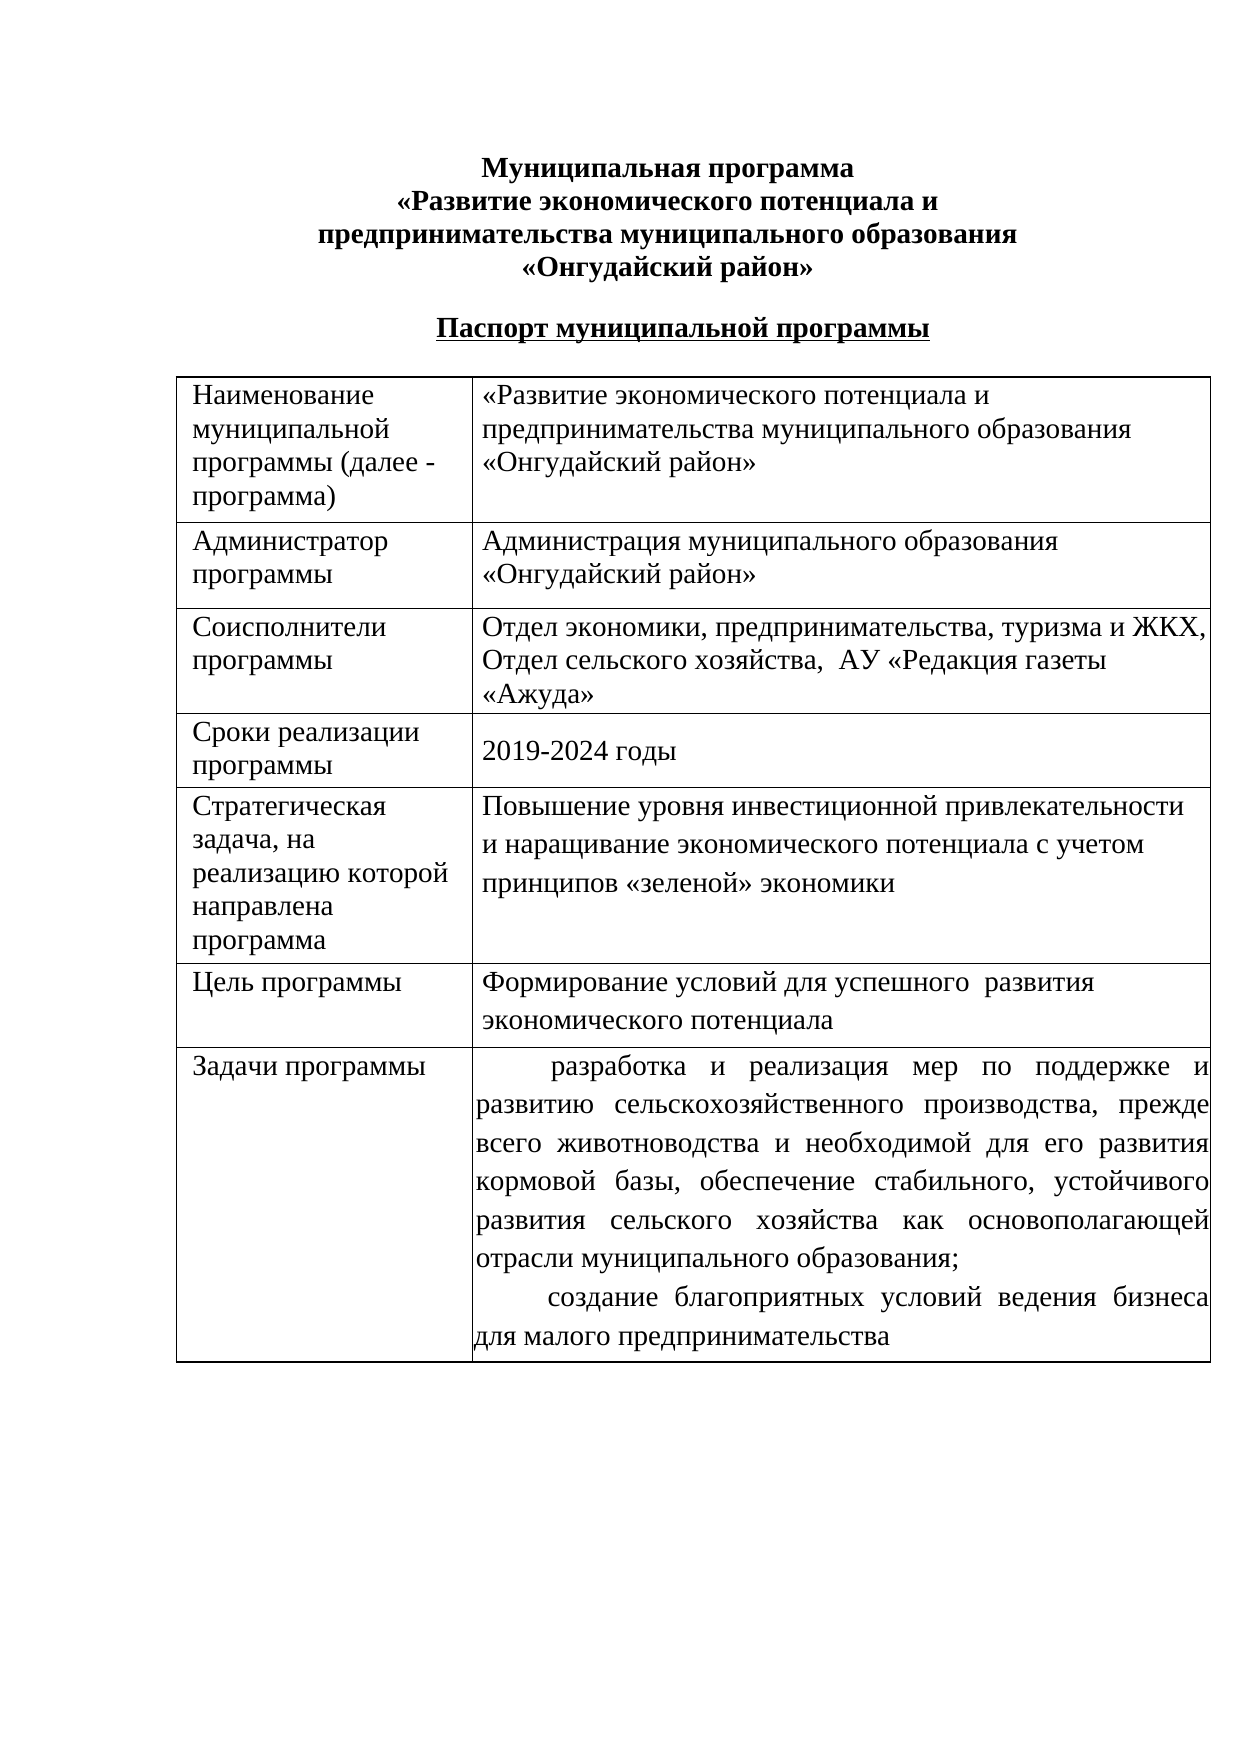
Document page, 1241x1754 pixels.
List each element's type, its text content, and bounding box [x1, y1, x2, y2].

text «Онгудайский район» [183, 250, 1152, 283]
table_cell разработка и реализация мер по поддержке и развитию сельскохозяйственного производства, прежде всего животноводства и необходимой для его развития кормовой базы, обеспечение стабильного, устойчивого развития сельского хозяйства как основополагающей отрасли муниципального образования; создание благоприятных условий ведения бизнеса для малого предпринимательства [473, 1048, 1210, 1361]
table_cell Администратор программы [177, 523, 472, 608]
table_cell Соисполнители программы [177, 609, 472, 713]
text «Развитие экономического потенциала и [183, 184, 1152, 217]
text Паспорт муниципальной программы [215, 316, 1152, 343]
table_cell Цель программы [177, 964, 472, 1047]
table_cell Отдел экономики, предпринимательства, туризма и ЖКХ, Отдел сельского хозяйства, АУ «Редакция газеты «Ажуда» АУ «Редакция Газеты «Ажуда» [473, 609, 1210, 713]
text Муниципальная программа [183, 151, 1152, 184]
text предпринимательства муниципального образования [183, 217, 1152, 250]
table_cell Формирование условий для успешного развития экономического потенциала [473, 964, 1210, 1047]
table_header Наименование муниципальной программы (далее - программа) [177, 378, 472, 522]
table_cell Администрация муниципального образования «Онгудайский район» [473, 523, 1210, 608]
table_cell 2019-2024 годы [473, 714, 1210, 787]
table_cell Повышение уровня инвестиционной привлекательности и наращивание экономического потенциала с учетом принципов «зеленой» экономики [473, 788, 1210, 963]
table_cell Задачи программы [177, 1048, 472, 1361]
table_cell Сроки реализации программы [177, 714, 472, 787]
table_cell Стратегическая задача, на реализацию которой направлена программа [177, 788, 472, 963]
table_header «Развитие экономического потенциала и предпринимательства муниципального образования «Онгудайский район» [473, 378, 1210, 522]
